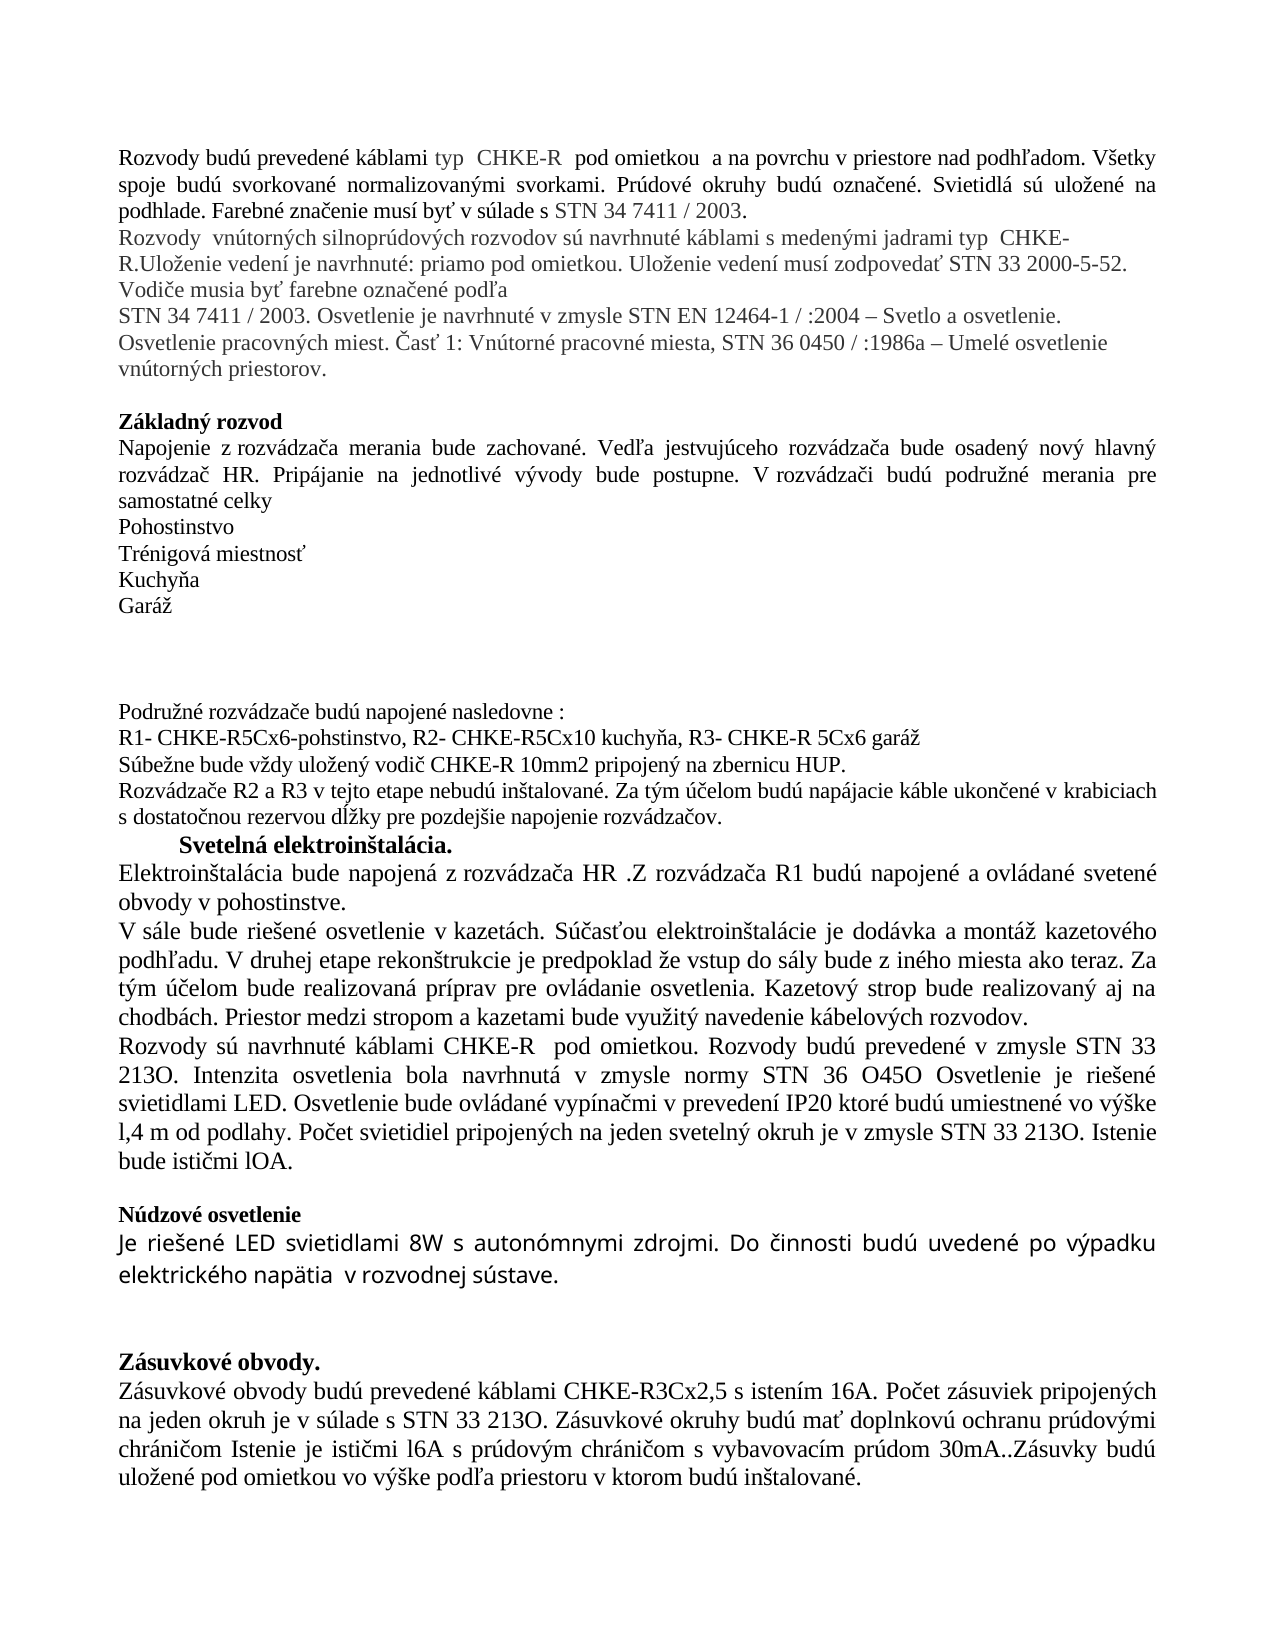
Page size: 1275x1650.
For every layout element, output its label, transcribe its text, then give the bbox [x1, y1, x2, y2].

text Trénigová miestnosť [118, 540, 1157, 566]
text R1- CHKE-R5Cx6-pohstinstvo, R2- CHKE-R5Cx10 kuchyňa, R3- CHKE-R 5Cx6 garáž [118, 724, 1157, 751]
text Zásuvkové obvody budú prevedené káblami CHKE-R3Cx2,5 s istením 16A. Počet zásuviek pripojených na jeden okruh je v súlade s STN 33 213O. Zásuvkové okruhy budú mať doplnkovú ochranu prúdovými chráničom Istenie je ističmi l6A s prúdovým chráničom s vybavovacím prúdom 30mA..Zásuvky budú uložené pod omietkou vo výške podľa priestoru v ktorom budú inštalované. [118, 1376, 1157, 1491]
text Núdzové osvetlenie [118, 1201, 1157, 1227]
text Garáž [118, 592, 1157, 619]
text STN 34 7411 / 2003. Osvetlenie je navrhnuté v zmysle STN EN 12464-1 / :2004 – Svetlo a osvetlenie. Osvetlenie pracovných miest. Časť 1: Vnútorné pracovné miesta, STN 36 0450 / :1986a – Umelé osvetlenie vnútorných priestorov. [118, 303, 1157, 382]
text Je riešené LED svietidlami 8W s autonómnymi zdrojmi. Do činnosti budú uvedené po výpadku elektrického napätia v rozvodnej sústave. [118, 1227, 1157, 1290]
text Pohostinstvo [118, 513, 1157, 540]
text Zásuvkové obvody. [118, 1347, 1157, 1376]
text Rozvody vnútorných silnoprúdových rozvodov sú navrhnuté káblami s medenými jadrami typ CHKE-R.Uloženie vedení je navrhnuté: priamo pod omietkou. Uloženie vedení musí zodpovedať STN 33 2000-5-52. Vodiče musia byť farebne označené podľa [118, 223, 1157, 303]
text Rozvádzače R2 a R3 v tejto etape nebudú inštalované. Za tým účelom budú napájacie káble ukončené v krabiciach s dostatočnou rezervou dĺžky pre pozdejšie napojenie rozvádzačov. [118, 777, 1157, 830]
text Rozvody sú navrhnuté káblami CHKE-R pod omietkou. Rozvody budú prevedené v zmysle STN 33 213O. Intenzita osvetlenia bola navrhnutá v zmysle normy STN 36 O45O Osvetlenie je riešené svietidlami LED. Osvetlenie bude ovládané vypínačmi v prevedení IP20 ktoré budú umiestnené vo výške l,4 m od podlahy. Počet svietidiel pripojených na jeden svetelný okruh je v zmysle STN 33 213O. Istenie bude ističmi lOA. [118, 1031, 1157, 1175]
text Rozvody budú prevedené káblami typ CHKE-R pod omietkou a na povrchu v priestore nad podhľadom. Všetky spoje budú svorkované normalizovanými svorkami. Prúdové okruhy budú označené. Svietidlá sú uložené na podhlade. Farebné značenie musí byť v súlade s STN 34 7411 / 2003. [118, 144, 1157, 223]
text Elektroinštalácia bude napojená z rozvádzača HR .Z rozvádzača R1 budú napojené a ovládané svetené obvody v pohostinstve. [118, 858, 1157, 916]
text Napojenie z rozvádzača merania bude zachované. Vedľa jestvujúceho rozvádzača bude osadený nový hlavný rozvádzač HR. Pripájanie na jednotlivé vývody bude postupne. V rozvádzači budú podružné merania pre samostatné celky [118, 434, 1157, 513]
text V sále bude riešené osvetlenie v kazetách. Súčasťou elektroinštalácie je dodávka a montáž kazetového podhľadu. V druhej etape rekonštrukcie je predpoklad že vstup do sály bude z iného miesta ako teraz. Za tým účelom bude realizovaná príprav pre ovládanie osvetlenia. Kazetový strop bude realizovaný aj na chodbách. Priestor medzi stropom a kazetami bude využitý navedenie kábelových rozvodov. [118, 916, 1157, 1031]
text Súbežne bude vždy uložený vodič CHKE-R 10mm2 pripojený na zbernicu HUP. [118, 751, 1157, 777]
text Svetelná elektroinštalácia. [118, 830, 1157, 858]
text Kuchyňa [118, 566, 1157, 592]
text Základný rozvod [118, 408, 1157, 434]
text Podružné rozvádzače budú napojené nasledovne : [118, 698, 1157, 724]
